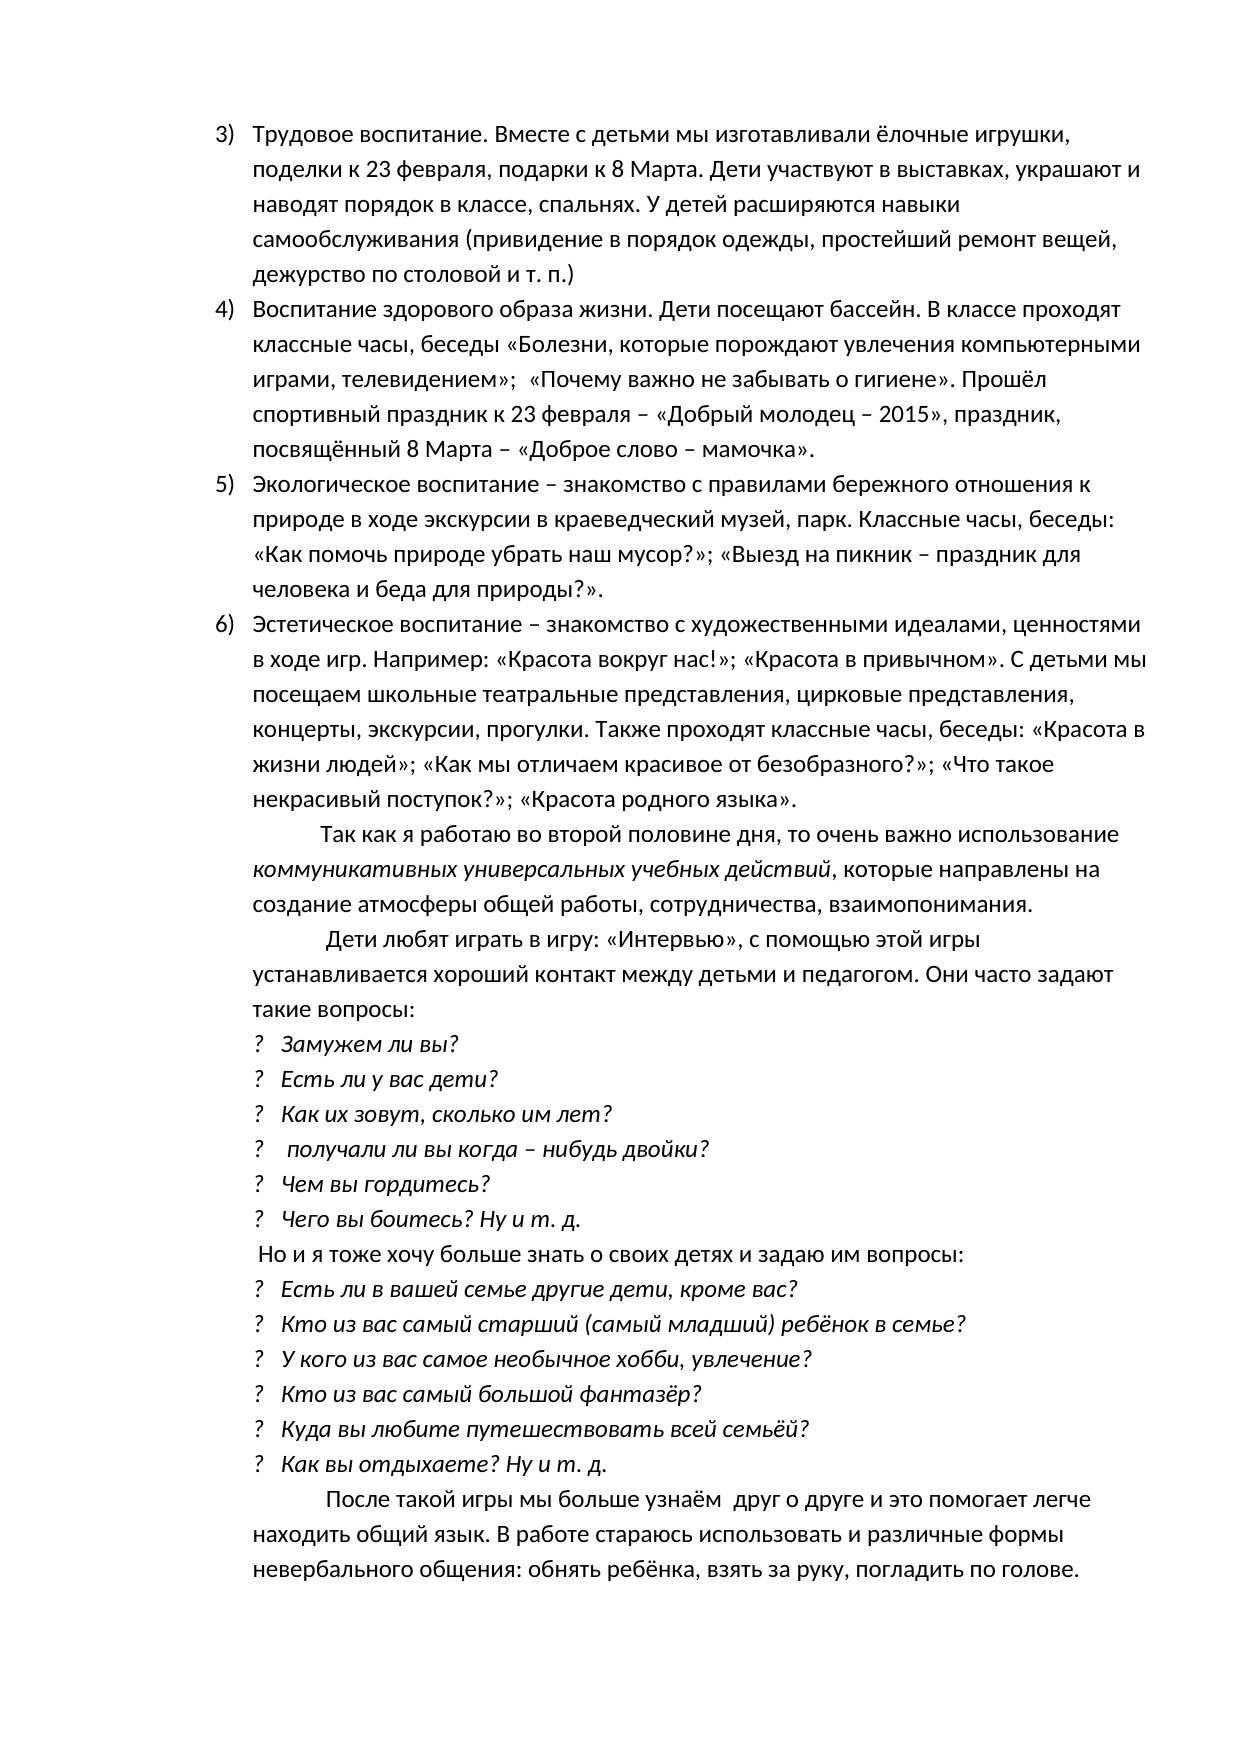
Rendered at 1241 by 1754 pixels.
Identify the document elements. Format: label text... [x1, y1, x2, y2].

list Но и я тоже хочу больше знать о своих детях и задаю им вопросы: [252, 1238, 1152, 1269]
list ? Чем вы гордитесь? [252, 1168, 1152, 1199]
list ? получали ли вы когда – нибудь двойки? [252, 1133, 1152, 1164]
list ? Кто из вас самый старший (самый младший) ребёнок в семье? [252, 1308, 1152, 1339]
list Трудовое воспитание. Вместе с детьми мы изготавливали ёлочные игрушки, поделки к 23 февраля, подарки к 8 Марта. Дети участвуют в выставках, украшают и наводят порядок в классе, спальнях. У детей расширяются навыки самообслуживания (привидение в порядок одежды, простейший ремонт вещей, дежурство по столовой и т. п.) [215, 118, 1152, 289]
list Дети любят играть в игру: «Интервью», с помощью этой игры устанавливается хороший контакт между детьми и педагогом. Они часто задают такие вопросы: [252, 923, 1152, 1024]
list ? Как вы отдыхаете? Ну и т. д. [252, 1448, 1152, 1479]
list ? Замужем ли вы? [252, 1028, 1152, 1059]
list ? У кого из вас самое необычное хобби, увлечение? [252, 1343, 1152, 1374]
list Так как я работаю во второй половине дня, то очень важно использование коммуникативных универсальных учебных действий, которые направлены на создание атмосферы общей работы, сотрудничества, взаимопонимания. [252, 818, 1152, 919]
list ? Есть ли в вашей семье другие дети, кроме вас? [252, 1273, 1152, 1304]
list ? Чего вы боитесь? Ну и т. д. [252, 1203, 1152, 1234]
list Эстетическое воспитание – знакомство с художественными идеалами, ценностями в ходе игр. Например: «Красота вокруг нас!»; «Красота в привычном». С детьми мы посещаем школьные театральные представления, цирковые представления, концерты, экскурсии, прогулки. Также проходят классные часы, беседы: «Красота в жизни людей»; «Как мы отличаем красивое от безобразного?»; «Что такое некрасивый поступок?»; «Красота родного языка». [215, 608, 1152, 814]
list ? Как их зовут, сколько им лет? [252, 1098, 1152, 1129]
list ? Есть ли у вас дети? [252, 1063, 1152, 1094]
list Экологическое воспитание – знакомство с правилами бережного отношения к природе в ходе экскурсии в краеведческий музей, парк. Классные часы, беседы: «Как помочь природе убрать наш мусор?»; «Выезд на пикник – праздник для человека и беда для природы?». [215, 468, 1152, 604]
list Воспитание здорового образа жизни. Дети посещают бассейн. В классе проходят классные часы, беседы «Болезни, которые порождают увлечения компьютерными играми, телевидением»; «Почему важно не забывать о гигиене». Прошёл спортивный праздник к 23 февраля – «Добрый молодец – 2015», праздник, посвящённый 8 Марта – «Доброе слово – мамочка». [215, 293, 1152, 464]
list ? Кто из вас самый большой фантазёр? [252, 1378, 1152, 1409]
list ? Куда вы любите путешествовать всей семьёй? [252, 1413, 1152, 1444]
list После такой игры мы больше узнаём друг о друге и это помогает легче находить общий язык. В работе стараюсь использовать и различные формы невербального общения: обнять ребёнка, взять за руку, погладить по голове. [252, 1483, 1152, 1584]
